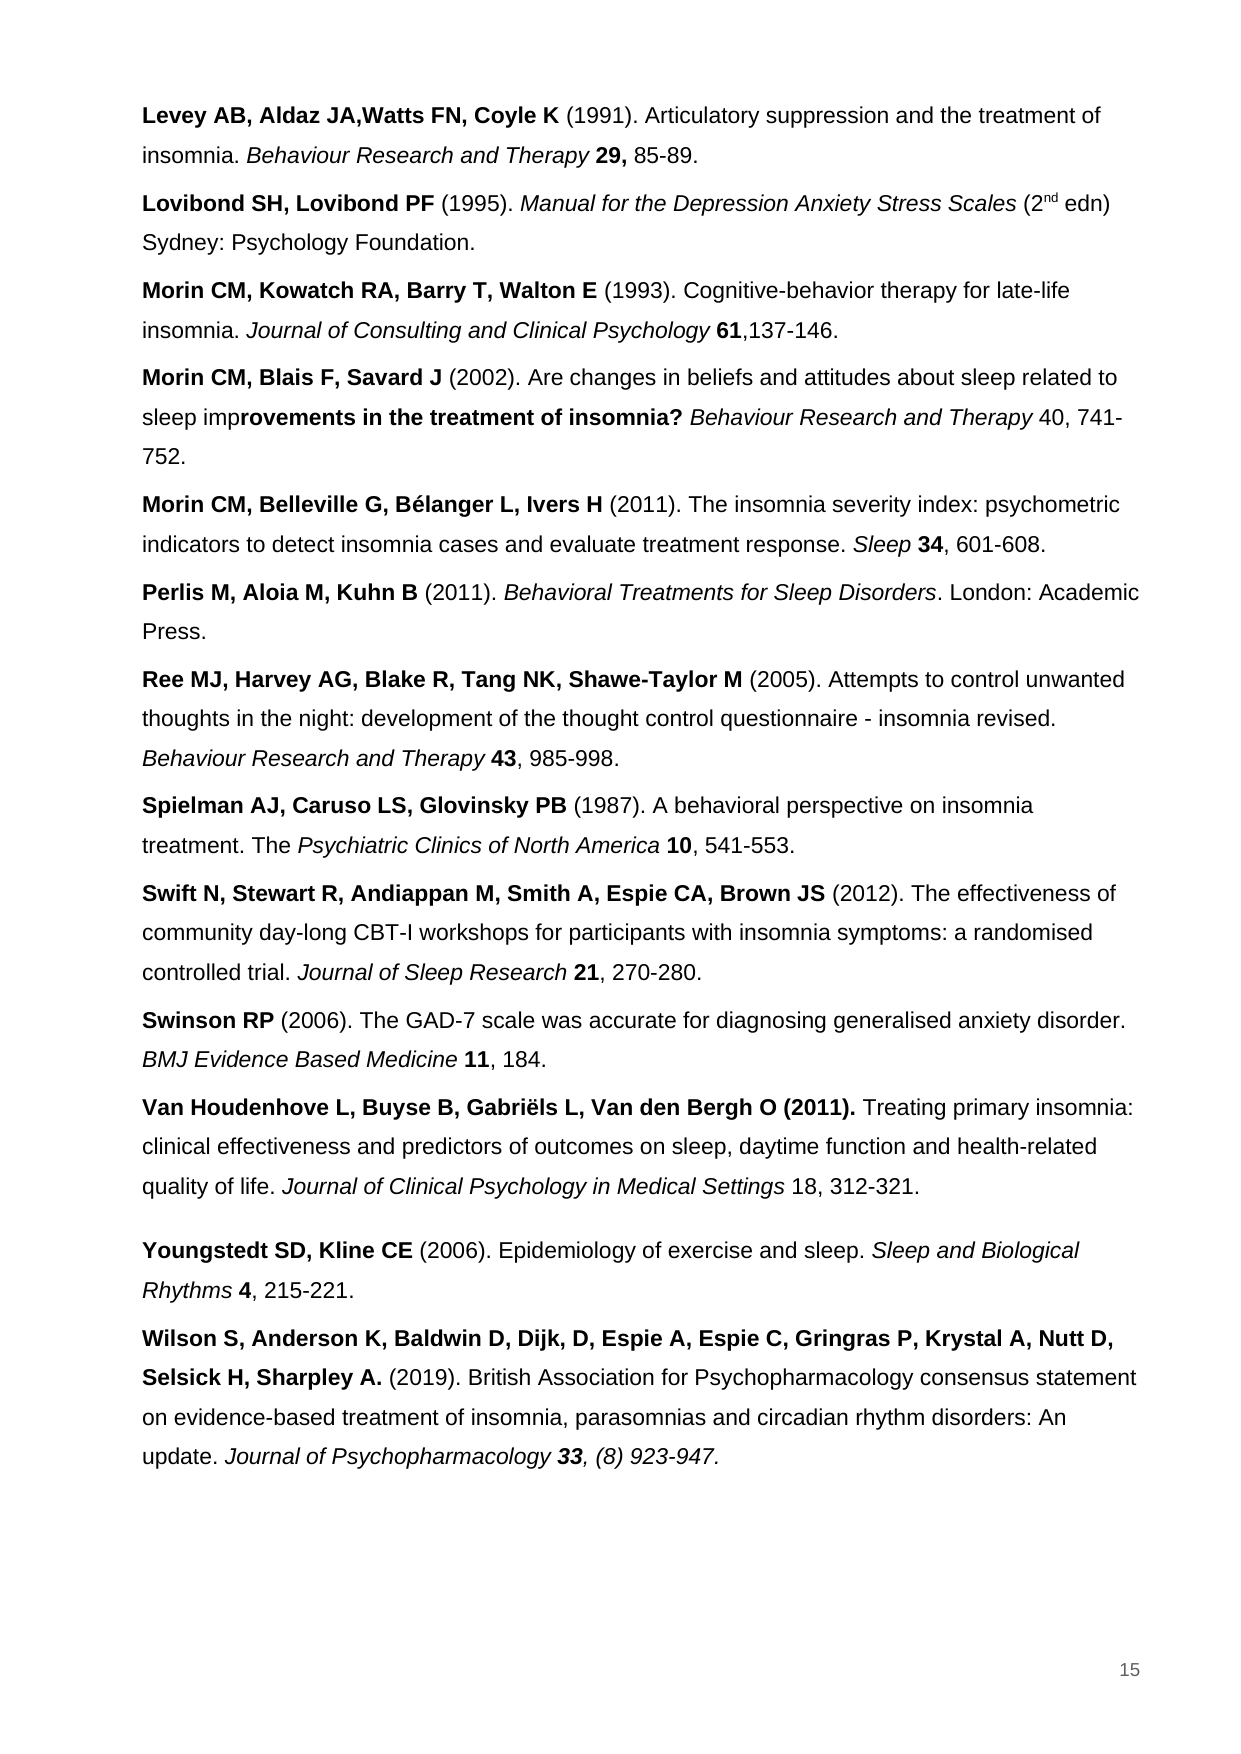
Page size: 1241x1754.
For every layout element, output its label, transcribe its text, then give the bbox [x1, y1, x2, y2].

text Perlis M, Aloia M, Kuhn B (2011). Behavioral Treatments for Sleep Disorders. London: Academic Press. [142, 578, 1140, 644]
text Swift N, Stewart R, Andiappan M, Smith A, Espie CA, Brown JS (2012). The effectiveness of community day-long CBT-I workshops for participants with insomnia symptoms: a randomised controlled trial. Journal of Sleep Research 21, 270-280. [142, 880, 1140, 985]
text Spielman AJ, Caruso LS, Glovinsky PB (1987). A behavioral perspective on insomnia treatment. The Psychiatric Clinics of North America 10, 541-553. [142, 792, 1140, 858]
text Lovibond SH, Lovibond PF (1995). Manual for the Depression Anxiety Stress Scales (2nd edn) Sydney: Psychology Foundation. [142, 190, 1140, 256]
text Van Houdenhove L, Buyse B, Gabriëls L, Van den Bergh O (2011). Treating primary insomnia: clinical effectiveness and predictors of outcomes on sleep, daytime function and health-related quality of life. Journal of Clinical Psychology in Medical Settings 18, 312-321. [142, 1094, 1140, 1199]
text Morin CM, Kowatch RA, Barry T, Walton E (1993). Cognitive-behavior therapy for late-life insomnia. Journal of Consulting and Clinical Psychology 61,137-146. [142, 277, 1140, 343]
text Ree MJ, Harvey AG, Blake R, Tang NK, Shawe-Taylor M (2005). Attempts to control unwanted thoughts in the night: development of the thought control questionnaire - insomnia revised. Behaviour Research and Therapy 43, 985-998. [142, 666, 1140, 771]
text Morin CM, Blais F, Savard J (2002). Are changes in beliefs and attitudes about sleep related to sleep improvements in the treatment of insomnia? Behaviour Research and Therapy 40, 741-752. [142, 364, 1140, 470]
text Wilson S, Anderson K, Baldwin D, Dijk, D, Espie A, Espie C, Gringras P, Krystal A, Nutt D, Selsick H, Sharpley A. (2019). British Association for Psychopharmacology consensus statement on evidence-based treatment of insomnia, parasomnias and circadian rhythm disorders: An update. Journal of Psychopharmacology 33, (8) 923-947. [142, 1324, 1140, 1469]
text Youngstedt SD, Kline CE (2006). Epidemiology of exercise and sleep. Sleep and Biological Rhythms 4, 215-221. [142, 1237, 1140, 1303]
text Morin CM, Belleville G, Bélanger L, Ivers H (2011). The insomnia severity index: psychometric indicators to detect insomnia cases and evaluate treatment response. Sleep 34, 601-608. [142, 491, 1140, 557]
text Swinson RP (2006). The GAD-7 scale was accurate for diagnosing generalised anxiety disorder. BMJ Evidence Based Medicine 11, 184. [142, 1007, 1140, 1072]
text Levey AB, Aldaz JA,Watts FN, Coyle K (1991). Articulatory suppression and the treatment of insomnia. Behaviour Research and Therapy 29, 85-89. [142, 102, 1140, 168]
